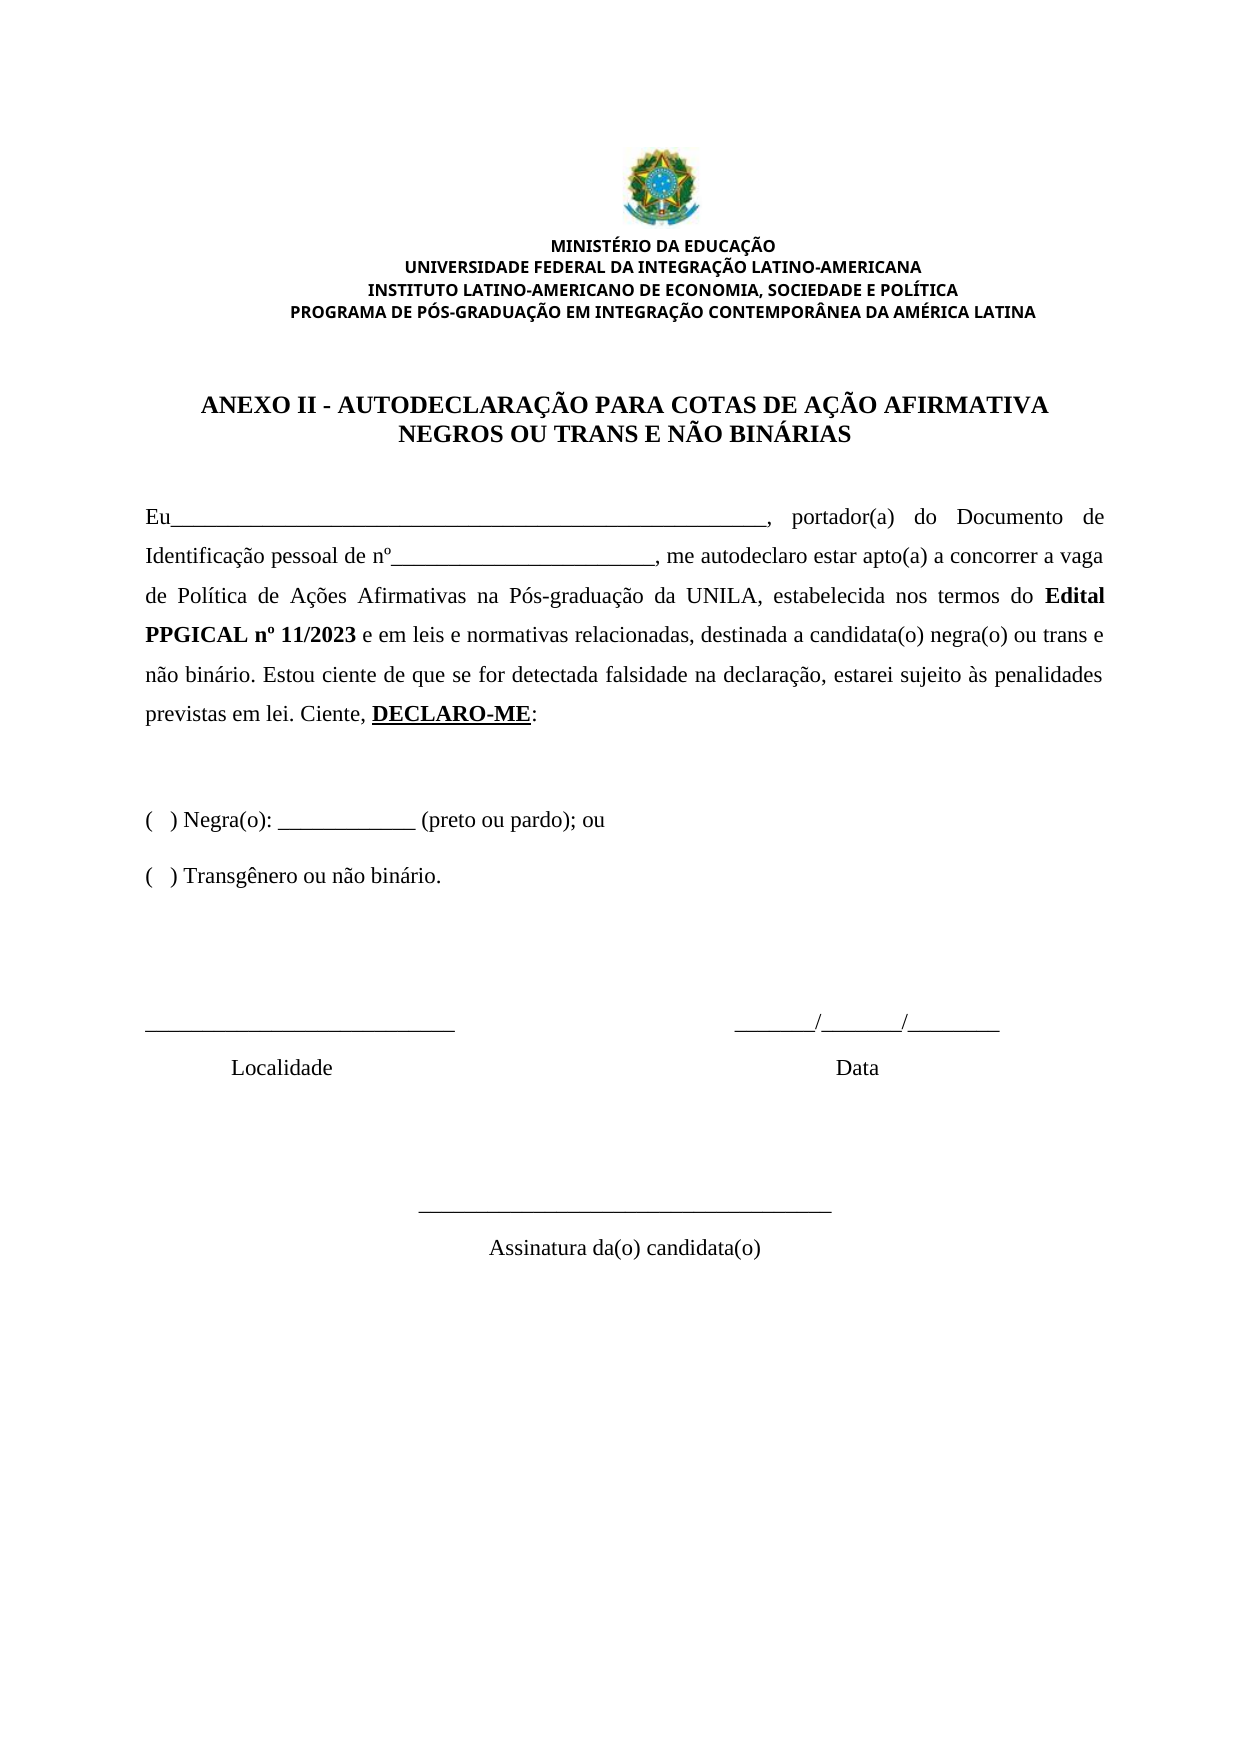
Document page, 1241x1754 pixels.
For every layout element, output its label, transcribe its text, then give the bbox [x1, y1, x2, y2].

text NEGROS OU TRANS E NÃO BINÁRIAS [145, 419, 1105, 448]
text ___________________________ _______/_______/________ [145, 1008, 1105, 1035]
text ANEXO II - AUTODECLARAÇÃO PARA COTAS DE AÇÃO AFIRMATIVA [145, 390, 1105, 419]
text ( ) Negra(o): ____________ (preto ou pardo); ou [145, 806, 1103, 832]
text Eu____________________________________________________, portador(a) do Documento de Identificação pessoal de nº_______________________, me autodeclaro estar apto(a) a concorrer a vaga de Política de Ações Afirmativas na Pós-graduação da UNILA, estabelecida nos termos do Edital PPGICAL nº 11/2023 e em leis e normativas relacionadas, destinada a candidata(o) negra(o) ou trans e não binário. Estou ciente de que se for detectada falsidade na declaração, estarei sujeito às penalidades previstas em lei. Ciente, DECLARO-ME: [145, 503, 1105, 727]
text Assinatura da(o) candidata(o) [145, 1234, 1105, 1260]
picture [622, 147, 703, 229]
text ____________________________________ [145, 1189, 1105, 1215]
text Localidade Data [145, 1053, 1105, 1080]
text ( ) Transgênero ou não binário. [145, 862, 1103, 888]
